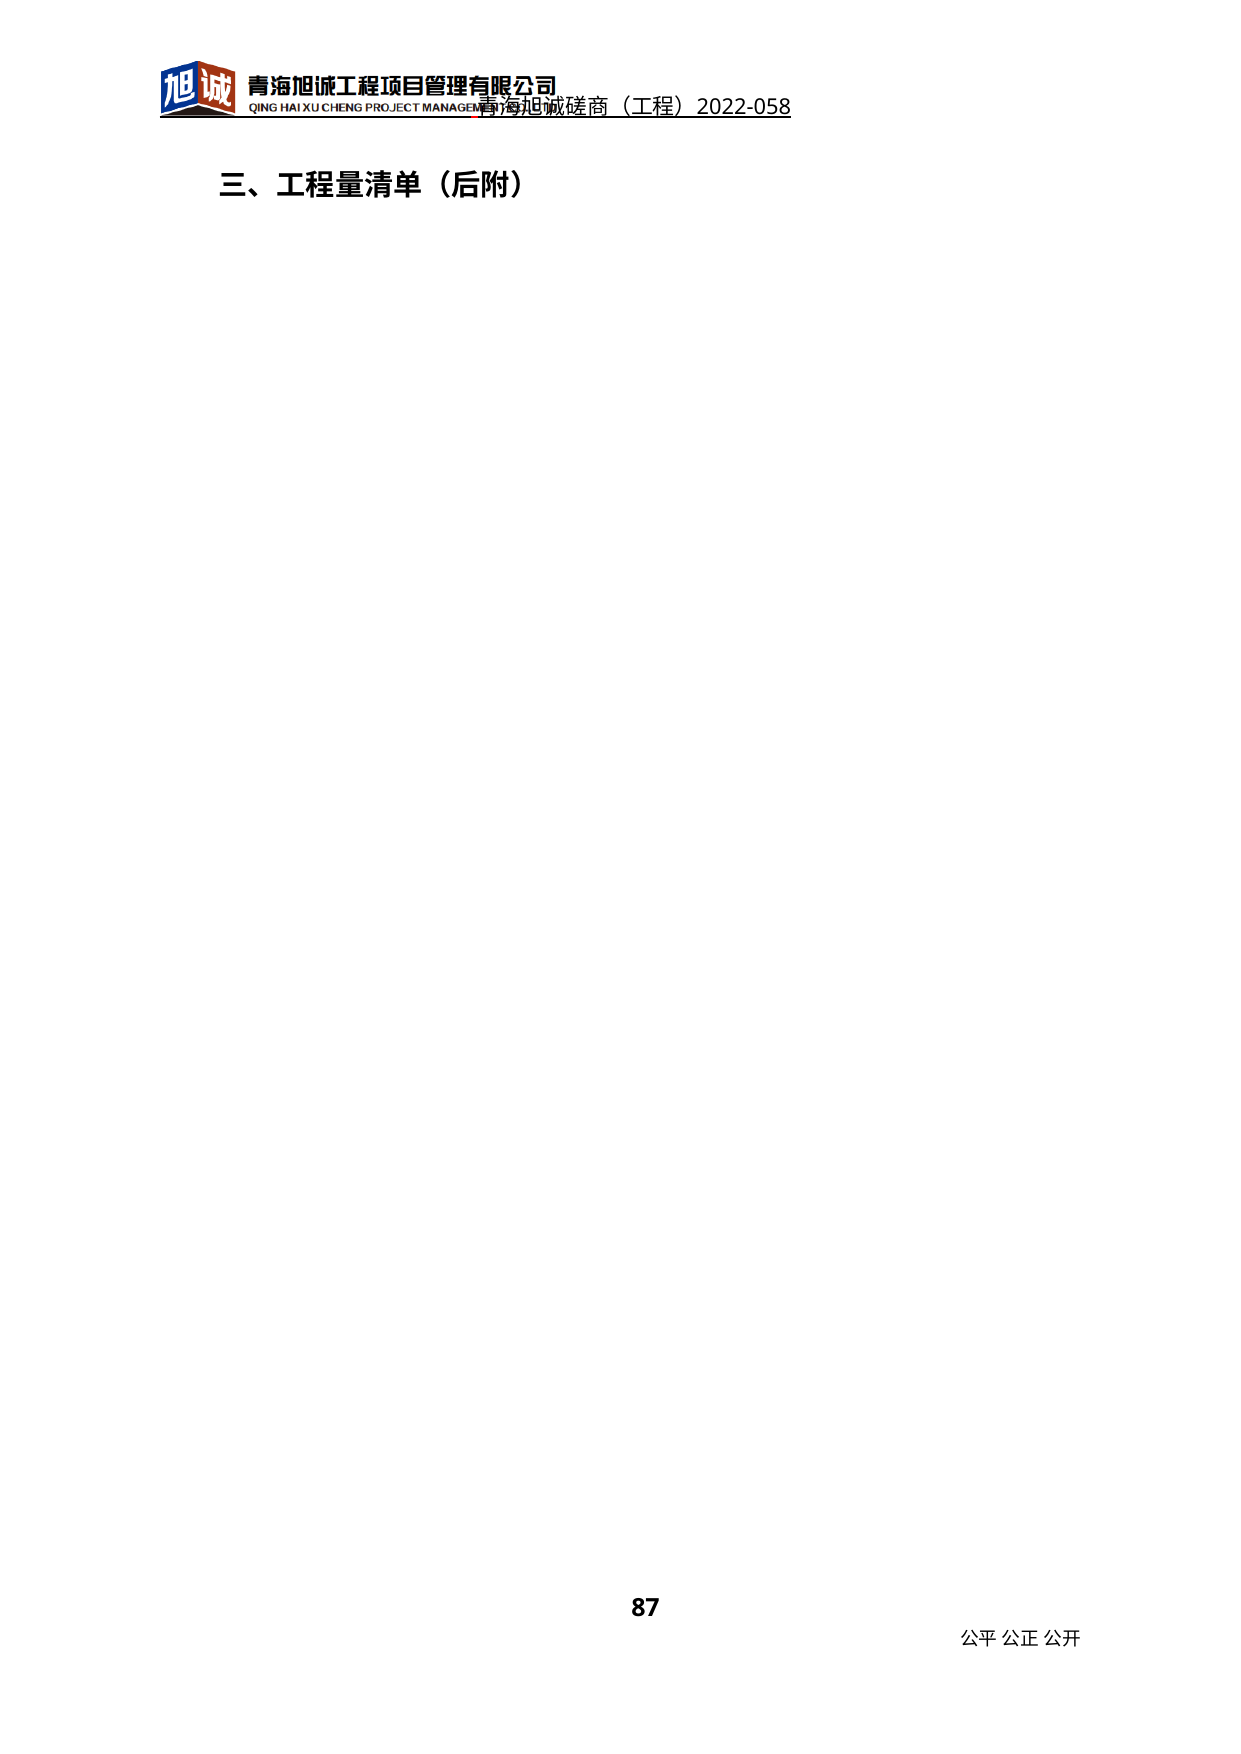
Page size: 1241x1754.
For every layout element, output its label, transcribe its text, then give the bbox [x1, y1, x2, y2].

picture [483, 112, 493, 116]
text 三、工程量清单（后附） [159, 151, 1081, 216]
picture [155, 61, 561, 118]
